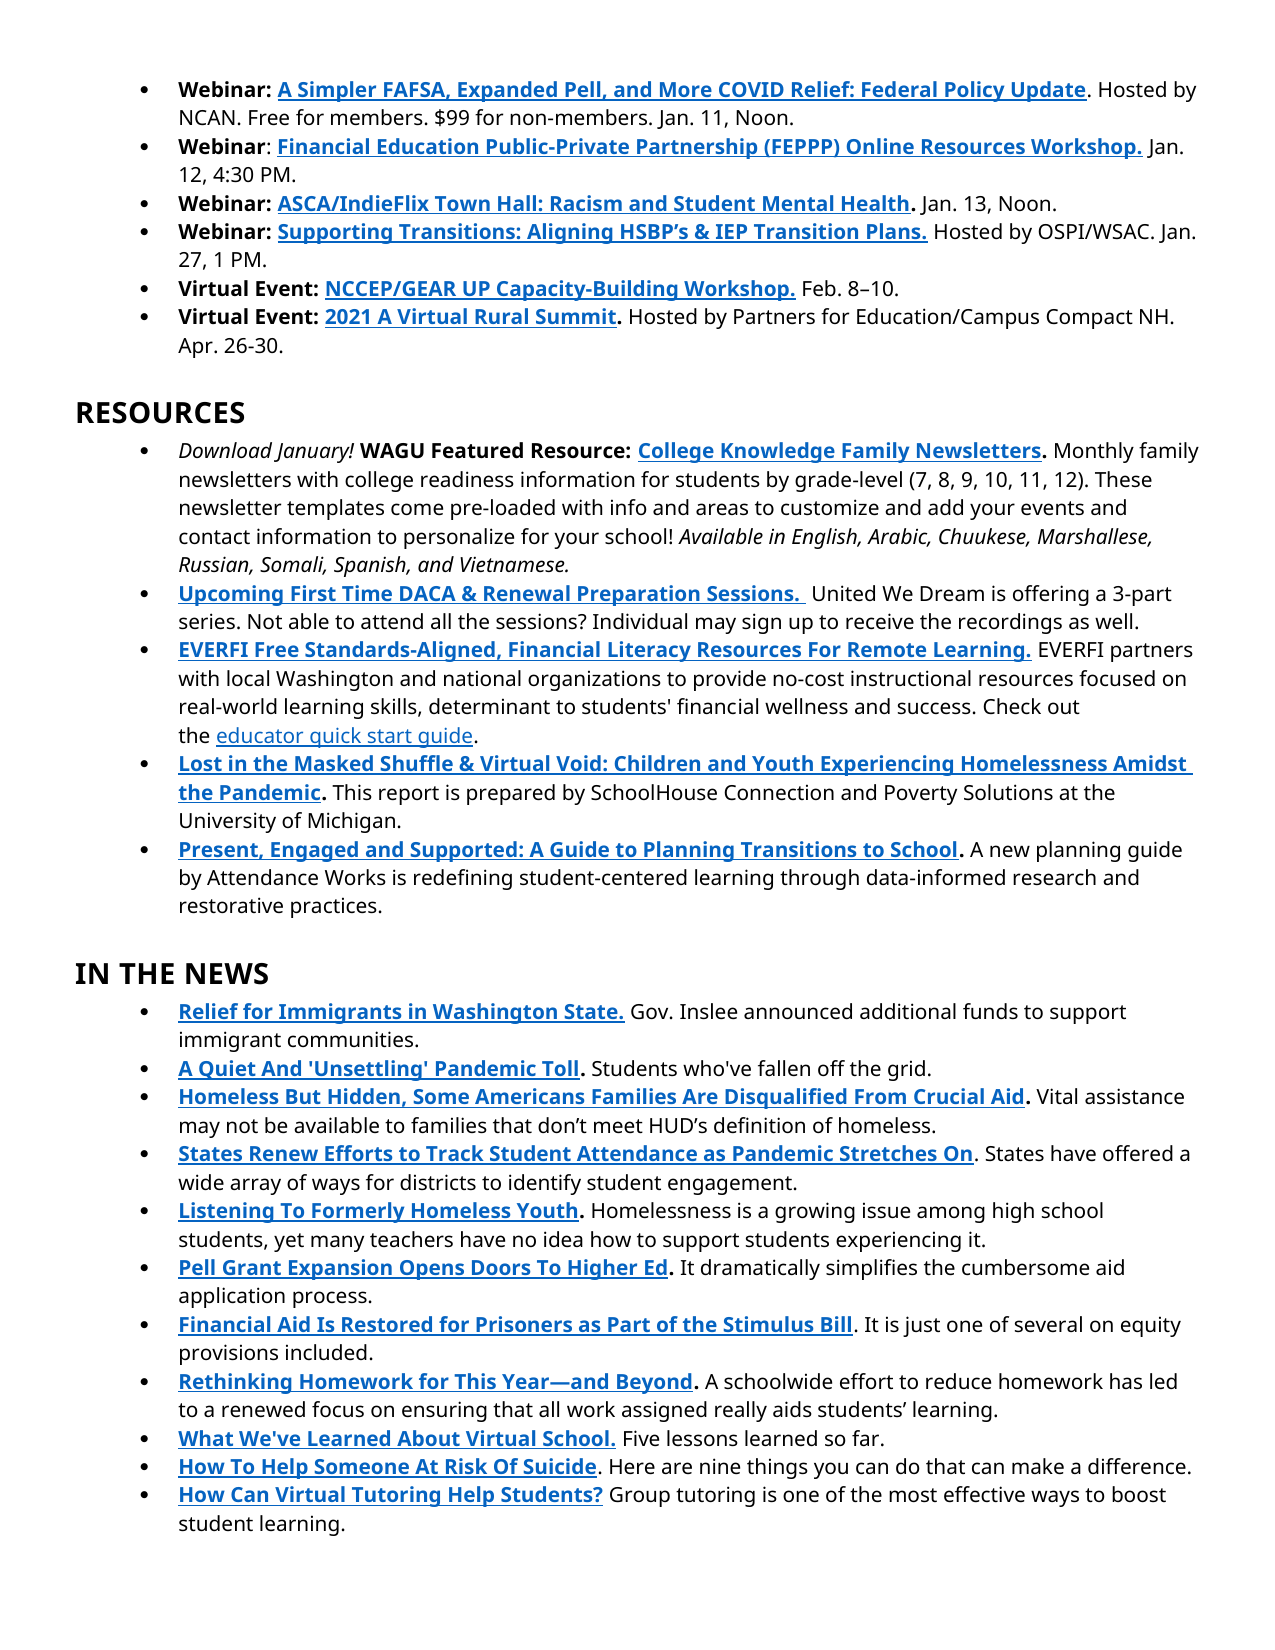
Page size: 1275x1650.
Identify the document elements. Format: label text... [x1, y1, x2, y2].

text A Quiet And 'Unsettling' Pandemic Toll. Students who've fallen off the grid. [141, 1054, 1200, 1082]
text Relief for Immigrants in Washington State. Gov. Inslee announced additional funds to support immigrant communities. [141, 997, 1200, 1054]
text EVERFI Free Standards-Aligned, Financial Literacy Resources For Remote Learning. EVERFI partners with local Washington and national organizations to provide no-cost instructional resources focused on real-world learning skills, determinant to students' financial wellness and success. Check out the educator quick start guide. [141, 636, 1200, 749]
text Webinar: Supporting Transitions: Aligning HSBP’s & IEP Transition Plans. Hosted by OSPI/WSAC. Jan. 27, 1 PM. [141, 217, 1200, 274]
text States Renew Efforts to Track Student Attendance as Pandemic Stretches On. States have offered a wide array of ways for districts to identify student engagement. [141, 1139, 1200, 1196]
text Download January! WAGU Featured Resource: College Knowledge Family Newsletters. Monthly family newsletters with college readiness information for students by grade-level (7, 8, 9, 10, 11, 12). These newsletter templates come pre-loaded with info and areas to customize and add your events and contact information to personalize for your school! Available in English, Arabic, Chuukese, Marshallese, Russian, Somali, Spanish, and Vietnamese. [141, 437, 1200, 579]
text Present, Engaged and Supported: A Guide to Planning Transitions to School. A new planning guide by Attendance Works is redefining student-centered learning through data-informed research and restorative practices. [141, 835, 1200, 920]
text Webinar: ASCA/IndieFlix Town Hall: Racism and Student Mental Health. Jan. 13, Noon. [141, 189, 1200, 217]
text Financial Aid Is Restored for Prisoners as Part of the Stimulus Bill. It is just one of several on equity provisions included. [141, 1310, 1200, 1367]
text Lost in the Masked Shuffle & Virtual Void: Children and Youth Experiencing Homelessness Amidst the Pandemic. This report is prepared by SchoolHouse Connection and Poverty Solutions at the University of Michigan. [141, 749, 1200, 835]
text How Can Virtual Tutoring Help Students? Group tutoring is one of the most effective ways to boost student learning. [141, 1481, 1200, 1537]
subtitle IN THE NEWS [75, 953, 1200, 993]
text Homeless But Hidden, Some Americans Families Are Disqualified From Crucial Aid. Vital assistance may not be available to families that don’t meet HUD’s definition of homeless. [141, 1082, 1200, 1139]
subtitle RESOURCES [75, 393, 1200, 432]
text Upcoming First Time DACA & Renewal Preparation Sessions. United We Dream is offering a 3-part series. Not able to attend all the sessions? Individual may sign up to receive the recordings as well. [141, 579, 1200, 636]
text Webinar: A Simpler FAFSA, Expanded Pell, and More COVID Relief: Federal Policy Update. Hosted by NCAN. Free for members. $99 for non-members. Jan. 11, Noon. [141, 75, 1200, 132]
text Rethinking Homework for This Year—and Beyond. A schoolwide effort to reduce homework has led to a renewed focus on ensuring that all work assigned really aids students’ learning. [141, 1367, 1200, 1424]
text How To Help Someone At Risk Of Suicide. Here are nine things you can do that can make a difference. [141, 1452, 1200, 1481]
text Listening To Formerly Homeless Youth. Homelessness is a growing issue among high school students, yet many teachers have no idea how to support students experiencing it. [141, 1196, 1200, 1253]
text What We've Learned About Virtual School. Five lessons learned so far. [141, 1424, 1200, 1452]
text Webinar: Financial Education Public-Private Partnership (FEPPP) Online Resources Workshop. Jan. 12, 4:30 PM. [141, 132, 1200, 189]
text Virtual Event: NCCEP/GEAR UP Capacity-Building Workshop. Feb. 8–10. [141, 274, 1200, 302]
text Pell Grant Expansion Opens Doors To Higher Ed. It dramatically simplifies the cumbersome aid application process. [141, 1253, 1200, 1310]
text Virtual Event: 2021 A Virtual Rural Summit. Hosted by Partners for Education/Campus Compact NH. Apr. 26-30. [141, 302, 1200, 359]
